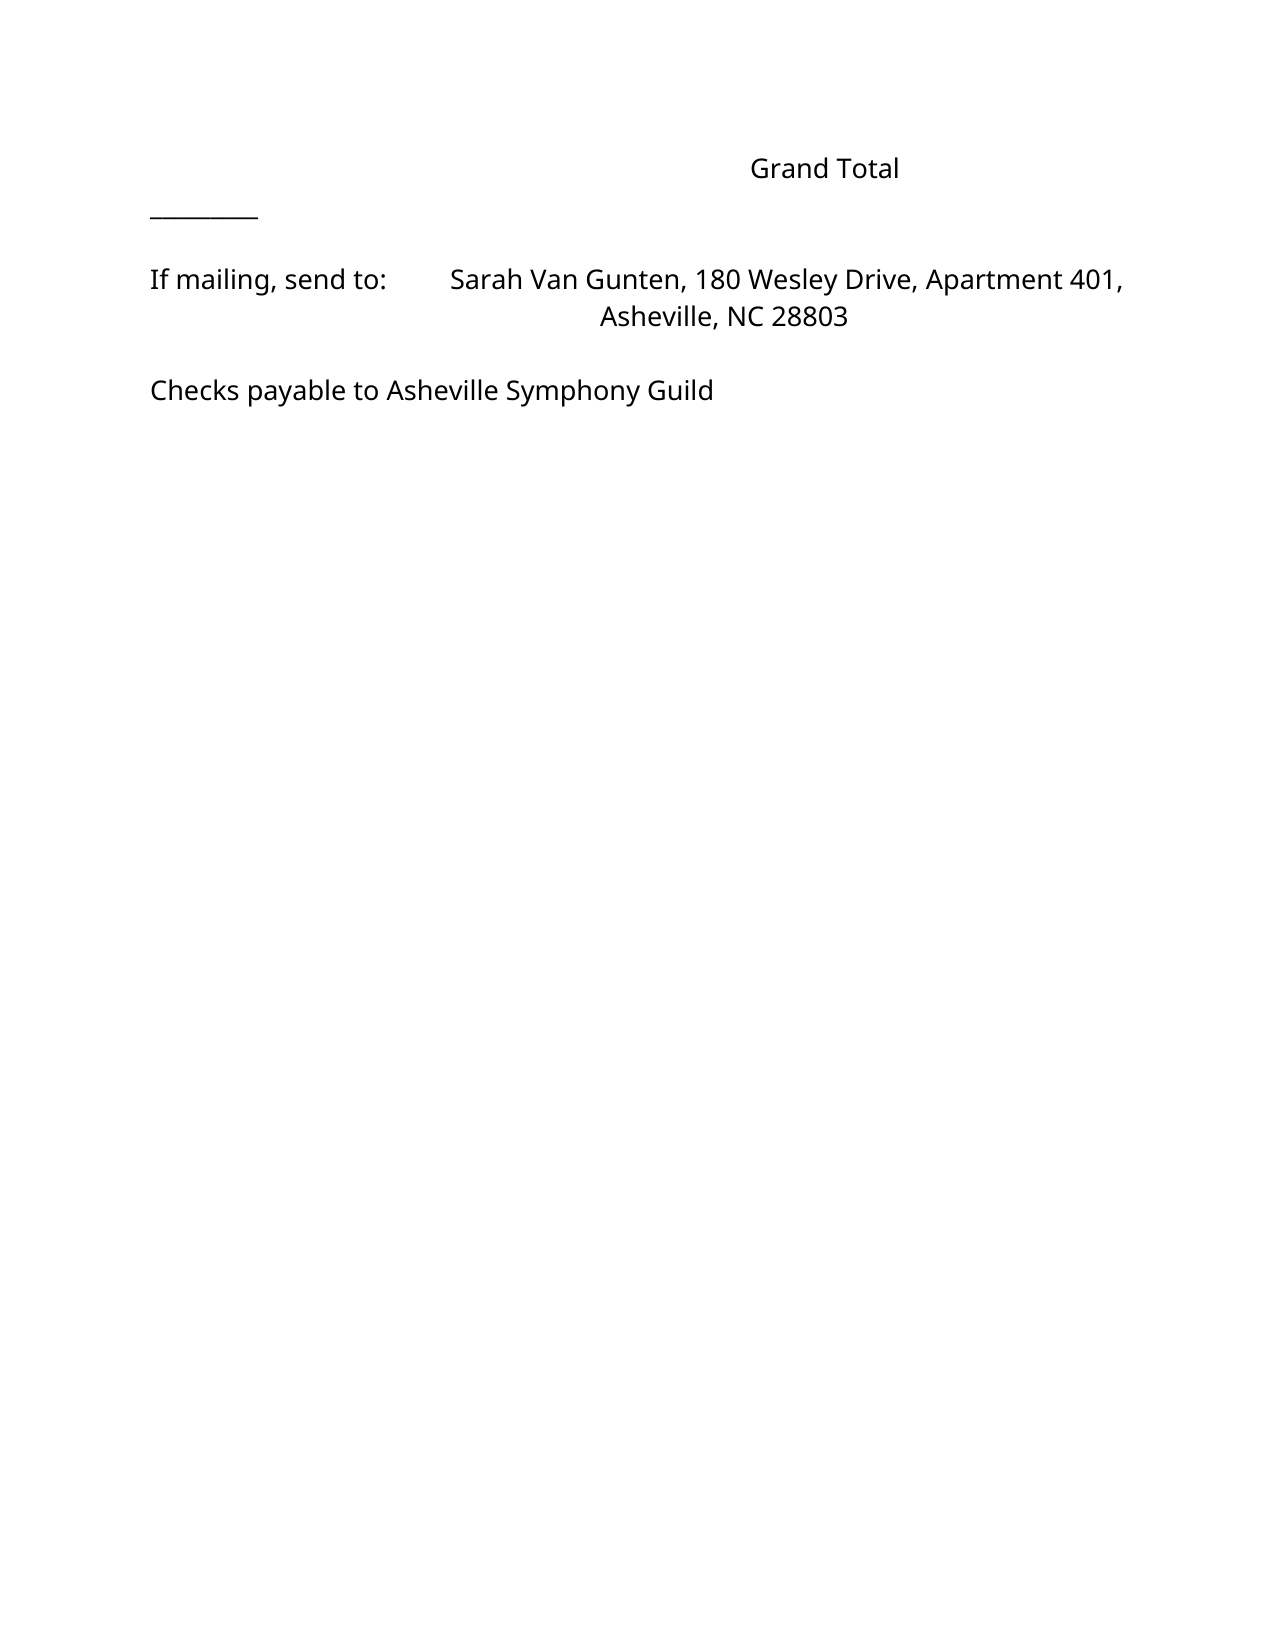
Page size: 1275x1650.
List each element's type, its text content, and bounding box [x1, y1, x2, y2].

text If mailing, send to: Sarah Van Gunten, 180 Wesley Drive, Apartment 401, Asheville, NC 28803 [150, 261, 1125, 334]
text Grand Total _________ [150, 150, 1125, 224]
text Checks payable to Asheville Symphony Guild [150, 371, 1125, 408]
